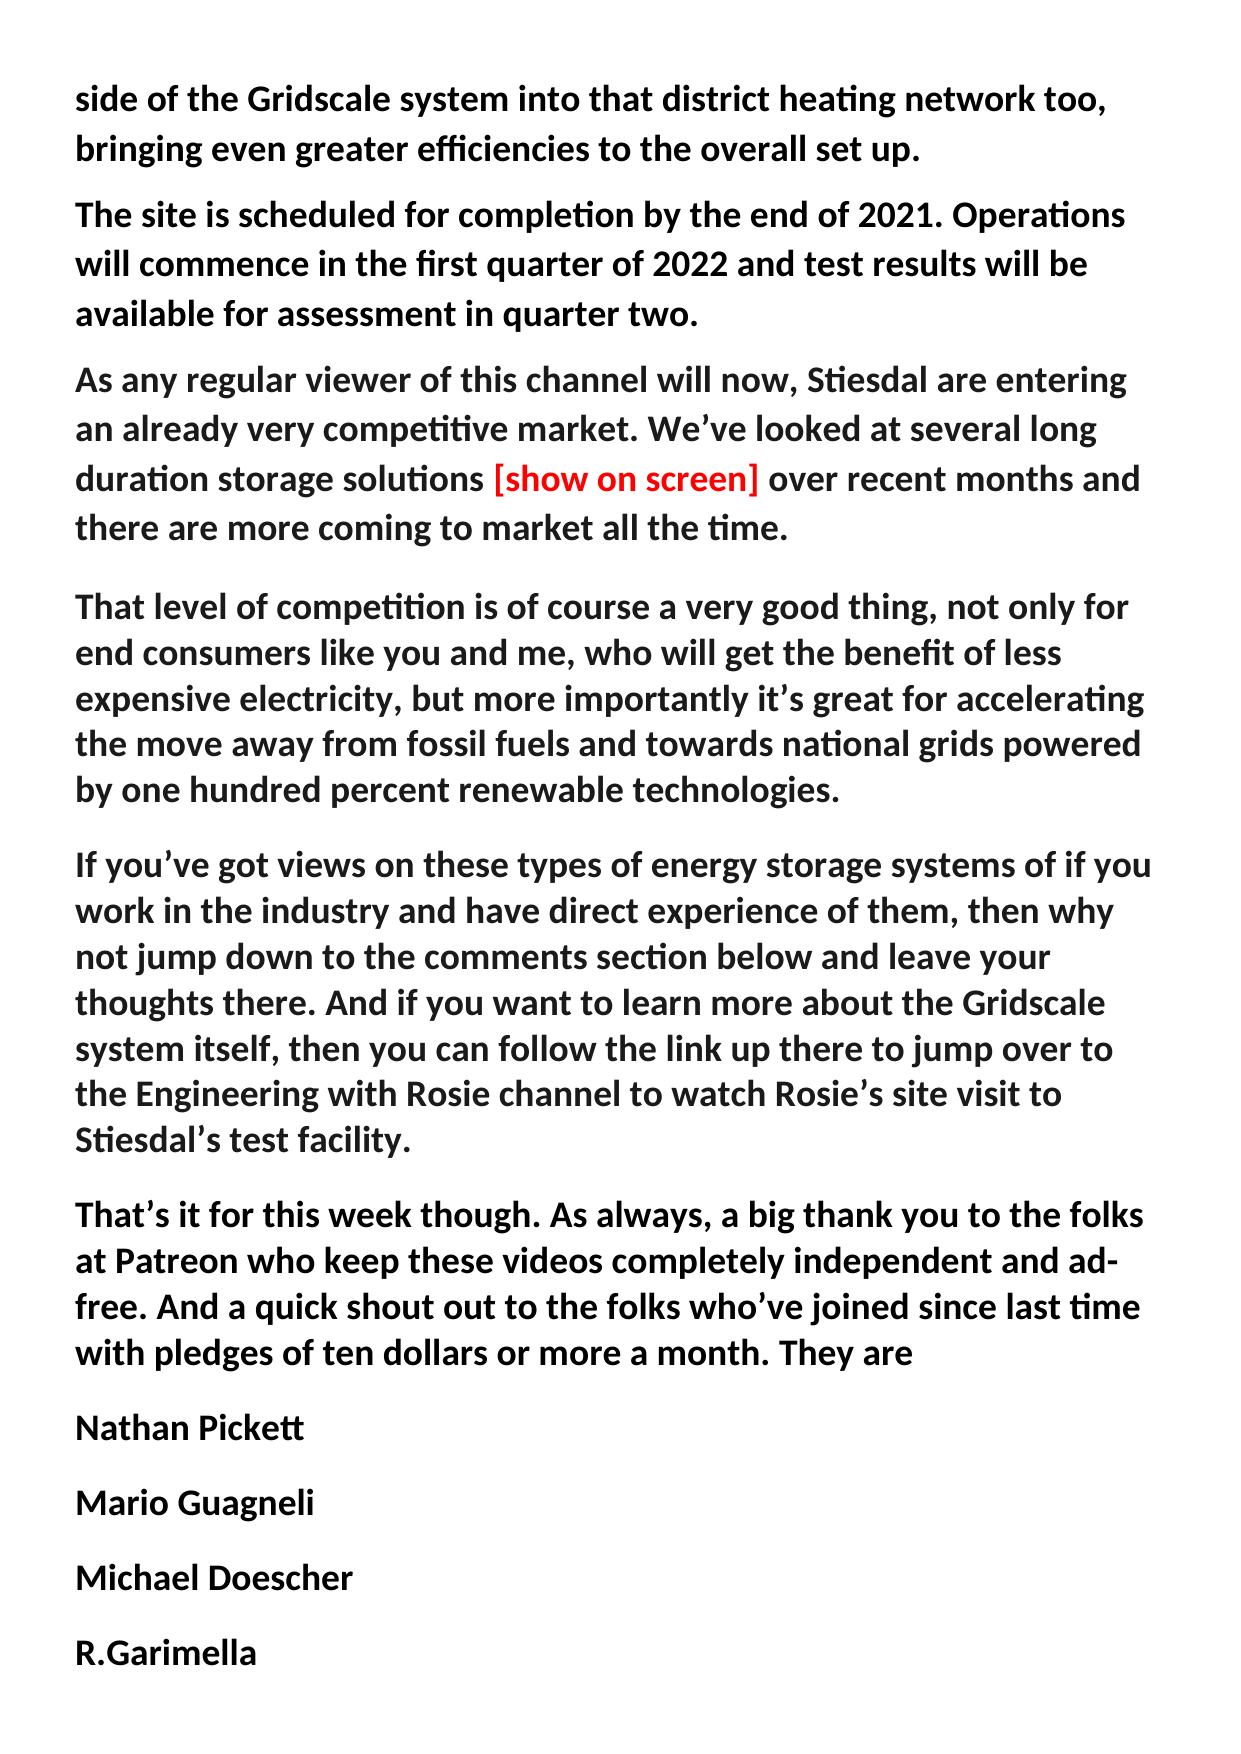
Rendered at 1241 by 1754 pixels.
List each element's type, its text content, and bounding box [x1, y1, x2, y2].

text As any regular viewer of this channel will now, Stiesdal are entering an already very competitive market. We’ve looked at several long duration storage solutions [show on screen] over recent months and there are more coming to market all the time. [75, 356, 1165, 550]
text Mario Guagneli [75, 1479, 1165, 1524]
text That’s it for this week though. As always, a big thank you to the folks at Patreon who keep these videos completely independent and ad-free. And a quick shout out to the folks who’ve joined since last time with pledges of ten dollars or more a month. They are [75, 1191, 1165, 1374]
text If you’ve got views on these types of energy storage systems of if you work in the industry and have direct experience of them, then why not jump down to the comments section below and leave your thoughts there. And if you want to learn more about the Gridscale system itself, then you can follow the link up there to jump over to the Engineering with Rosie channel to watch Rosie’s site visit to Stiesdal’s test facility. [75, 841, 1165, 1162]
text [75, 75, 1165, 170]
text R.Garimella [75, 1629, 1165, 1674]
text Nathan Pickett [75, 1404, 1165, 1449]
text Michael Doescher [75, 1554, 1165, 1599]
text The site is scheduled for completion by the end of 2021. Operations will commence in the first quarter of 2022 and test results will be available for assessment in quarter two. [75, 191, 1165, 335]
text That level of competition is of course a very good thing, not only for end consumers like you and me, who will get the benefit of less expensive electricity, but more importantly it’s great for accelerating the move away from fossil fuels and towards national grids powered by one hundred percent renewable technologies. [75, 583, 1165, 812]
